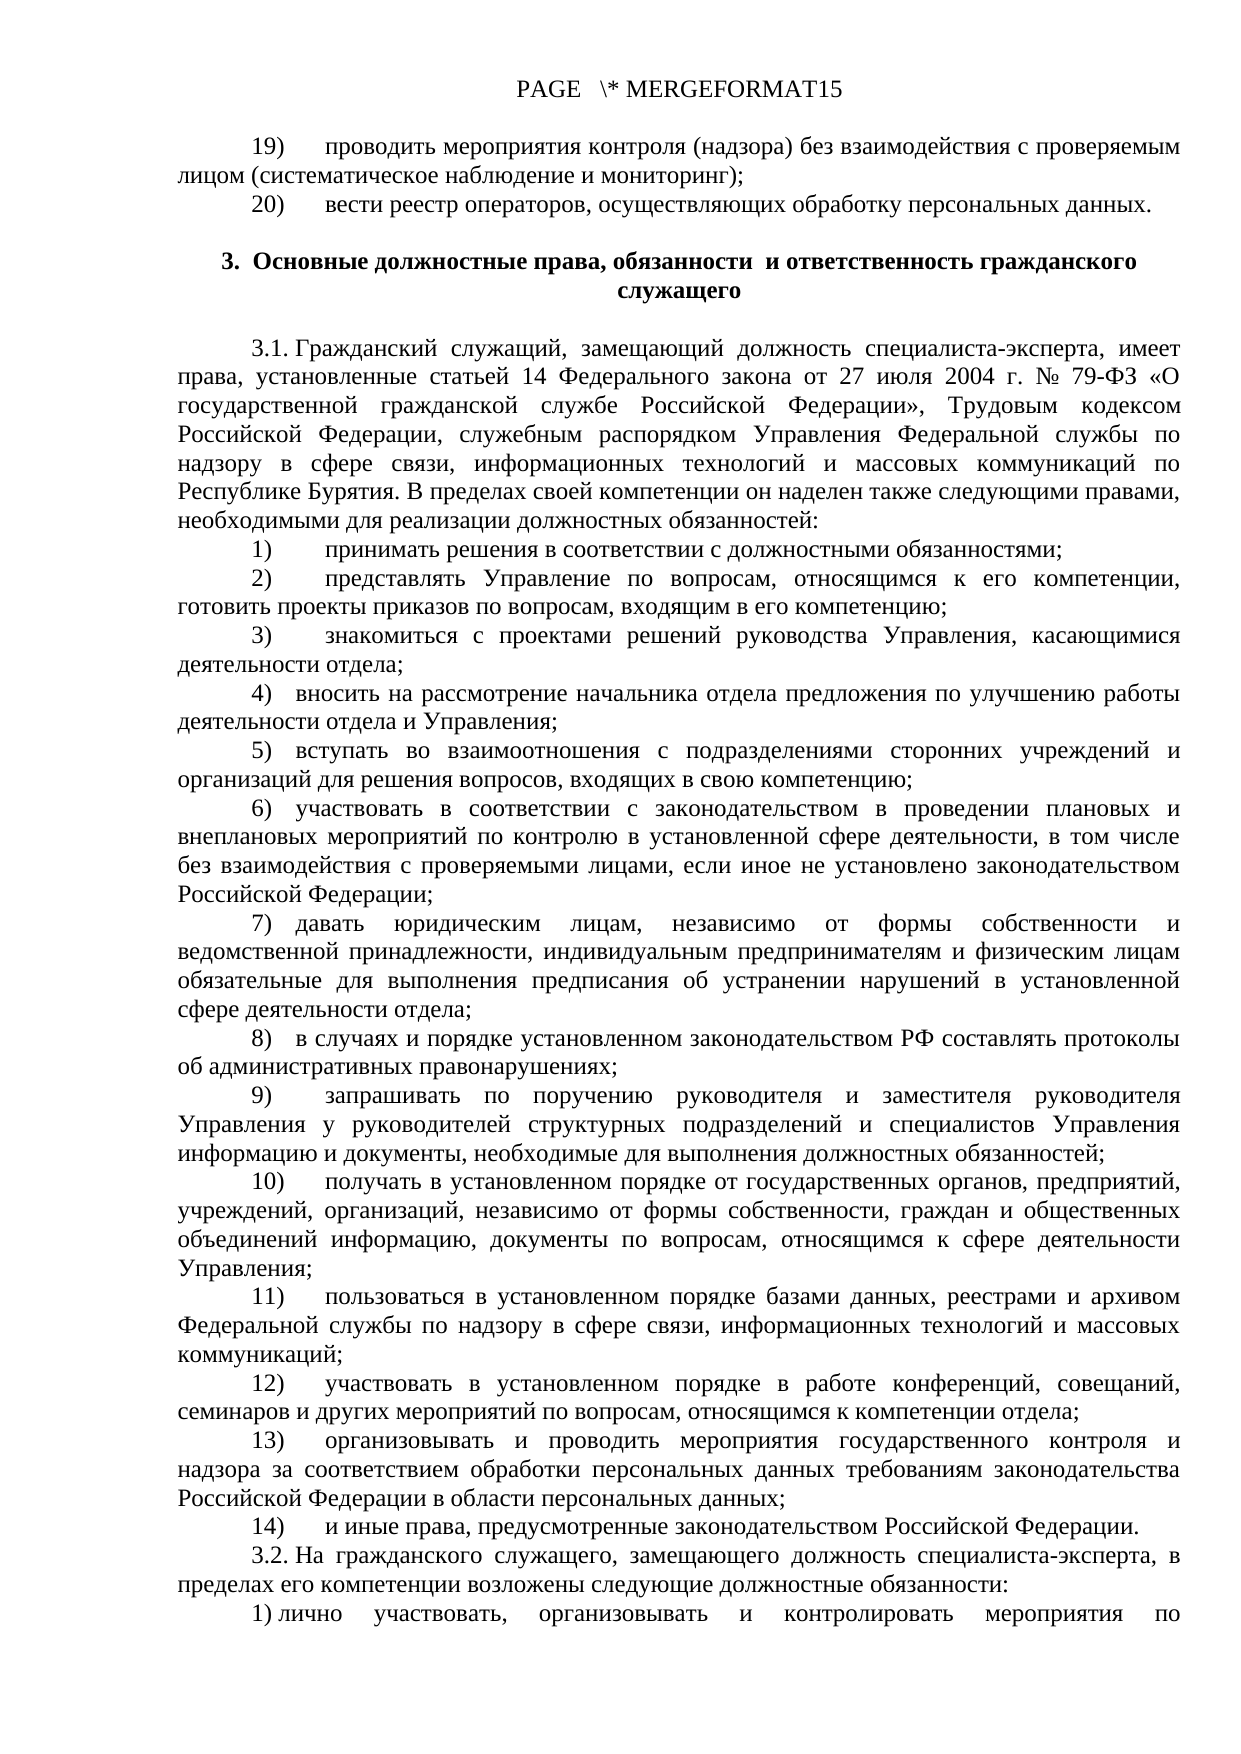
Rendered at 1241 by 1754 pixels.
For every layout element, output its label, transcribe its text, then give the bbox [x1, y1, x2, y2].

text 3.2. На гражданского служащего, замещающего должность специалиста-эксперта, в пределах его компетенции возложены следующие должностные обязанности: [177, 1540, 1181, 1598]
list принимать решения в соответствии с должностными обязанностями; [177, 534, 1181, 563]
list получать в установленном порядке от государственных органов, предприятий, учреждений, организаций, независимо от формы собственности, граждан и общественных объединений информацию, документы по вопросам, относящимся к сфере деятельности Управления; [177, 1166, 1181, 1281]
list вступать во взаимоотношения с подразделениями сторонних учреждений и организаций для решения вопросов, входящих в свою компетенцию; [177, 735, 1181, 793]
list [177, 1598, 1181, 1626]
text 3.1. Гражданский служащий, замещающий должность специалиста-эксперта, имеет права, установленные статьей 14 Федерального закона от 27 июля 2004 г. № 79-ФЗ «О государственной гражданской службе Российской Федерации», Трудовым кодексом Российской Федерации, служебным распорядком Управления Федеральной службы по надзору в сфере связи, информационных технологий и массовых коммуникаций по Республике Бурятия. В пределах своей компетенции он наделен также следующими правами, необходимыми для реализации должностных обязанностей: [177, 333, 1181, 534]
list давать юридическим лицам, независимо от формы собственности и ведомственной принадлежности, индивидуальным предпринимателям и физическим лицам обязательные для выполнения предписания об устранении нарушений в установленной сфере деятельности отдела; [177, 908, 1181, 1023]
list и иные права, предусмотренные законодательством Российской Федерации. [177, 1511, 1181, 1540]
list участвовать в установленном порядке в работе конференций, совещаний, семинаров и других мероприятий по вопросам, относящимся к компетенции отдела; [177, 1368, 1181, 1425]
list проводить мероприятия контроля (надзора) без взаимодействия с проверяемым лицом (систематическое наблюдение и мониторинг); [177, 131, 1181, 189]
list запрашивать по поручению руководителя и заместителя руководителя Управления у руководителей структурных подразделений и специалистов Управления информацию и документы, необходимые для выполнения должностных обязанностей; [177, 1080, 1181, 1166]
list организовывать и проводить мероприятия государственного контроля и надзора за соответствием обработки персональных данных требованиям законодательства Российской Федерации в области персональных данных; [177, 1425, 1181, 1511]
list участвовать в соответствии с законодательством в проведении плановых и внеплановых мероприятий по контролю в установленной сфере деятельности, в том числе без взаимодействия с проверяемыми лицами, если иное не установлено законодательством Российской Федерации; [177, 793, 1181, 908]
list знакомиться с проектами решений руководства Управления, касающимися деятельности отдела; [177, 620, 1181, 678]
list представлять Управление по вопросам, относящимся к его компетенции, готовить проекты приказов по вопросам, входящим в его компетенцию; [177, 563, 1181, 620]
text 3. Основные должностные права, обязанности и ответственность гражданского служащего [177, 246, 1181, 304]
list вести реестр операторов, осуществляющих обработку персональных данных. [177, 189, 1181, 218]
list в случаях и порядке установленном законодательством РФ составлять протоколы об административных правонарушениях; [177, 1023, 1181, 1080]
list вносить на рассмотрение начальника отдела предложения по улучшению работы деятельности отдела и Управления; [177, 678, 1181, 735]
list пользоваться в установленном порядке базами данных, реестрами и архивом Федеральной службы по надзору в сфере связи, информационных технологий и массовых коммуникаций; [177, 1281, 1181, 1368]
